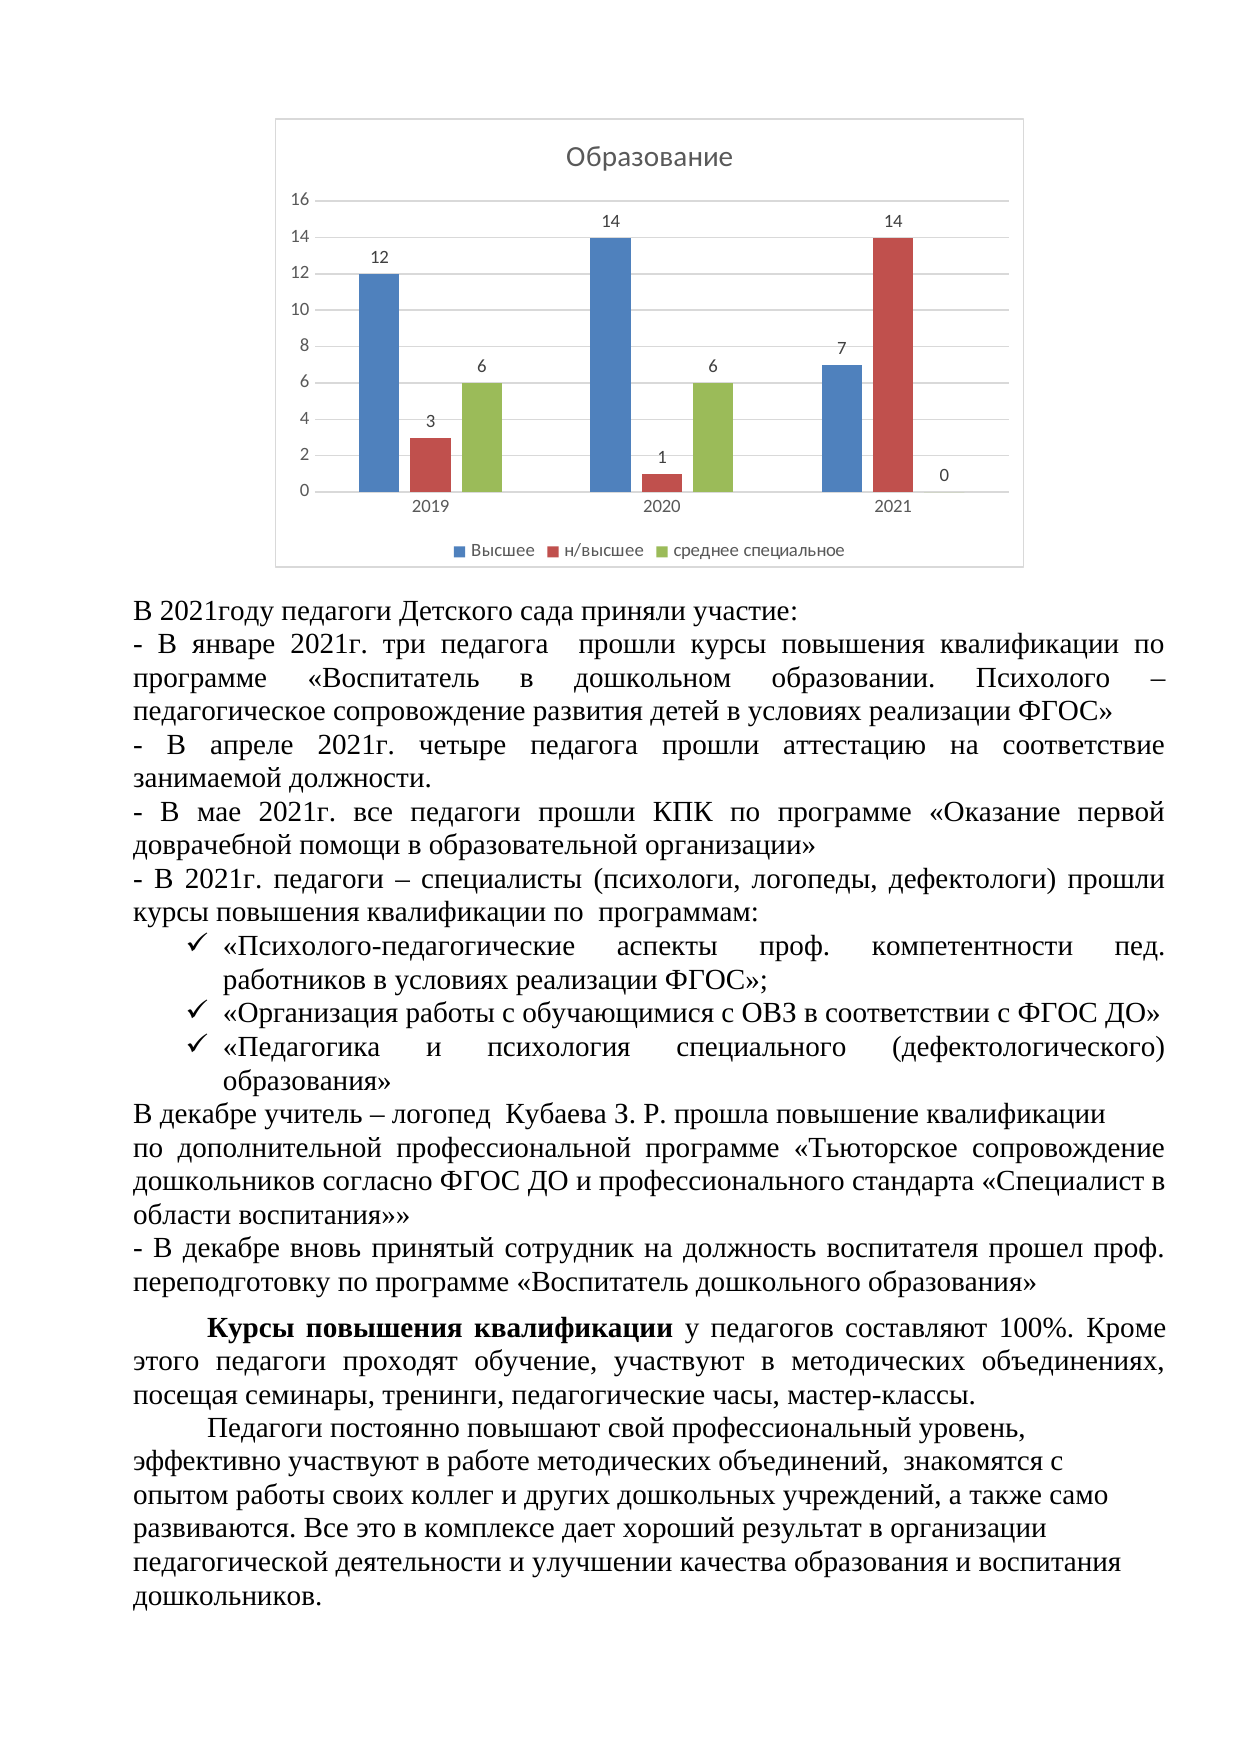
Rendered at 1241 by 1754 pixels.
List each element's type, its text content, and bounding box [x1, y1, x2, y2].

text Педагоги постоянно повышают свой профессиональный уровень, эффективно участвуют в работе методических объединений, знакомятся с опытом работы своих коллег и других дошкольных учреждений, а также само развиваются. Все это в комплексе дает хороший результат в организации педагогической деятельности и улучшении качества образования и воспитания дошкольников. [133, 1411, 1166, 1612]
text - В апреле 2021г. четыре педагога прошли аттестацию на соответствие занимаемой должности. [133, 727, 1166, 794]
text В 2021году педагоги Детского сада приняли участие: [133, 593, 1166, 626]
list «Психолого-педагогические аспекты проф. компетентности пед. работников в условиях реализации ФГОС»; [185, 928, 1166, 995]
text - В 2021г. педагоги – специалисты (психологи, логопеды, дефектологи) прошли курсы повышения квалификации по программам: [133, 861, 1166, 928]
text по дополнительной профессиональной программе «Тьюторское сопровождение дошкольников согласно ФГОС ДО и профессионального стандарта «Специалист в области воспитания»» [133, 1130, 1166, 1230]
text В декабре учитель – логопед Кубаева З. Р. прошла повышение квалификации [133, 1096, 1166, 1130]
list «Педагогика и психология специального (дефектологического) образования» [185, 1029, 1166, 1096]
text - В январе 2021г. три педагога прошли курсы повышения квалификации по программе «Воспитатель в дошкольном образовании. Психолого – педагогическое сопровождение развития детей в условиях реализации ФГОС» [133, 626, 1166, 727]
text Курсы повышения квалификации у педагогов составляют 100%. Кроме этого педагоги проходят обучение, участвуют в методических объединениях, посещая семинары, тренинги, педагогические часы, мастер-классы. [133, 1310, 1166, 1411]
text - В мае 2021г. все педагоги прошли КПК по программе «Оказание первой доврачебной помощи в образовательной организации» [133, 794, 1166, 861]
text - В декабре вновь принятый сотрудник на должность воспитателя прошел проф. переподготовку по программе «Воспитатель дошкольного образования» [133, 1230, 1166, 1297]
list «Организация работы с обучающимися с ОВЗ в соответствии с ФГОС ДО» [185, 995, 1166, 1029]
